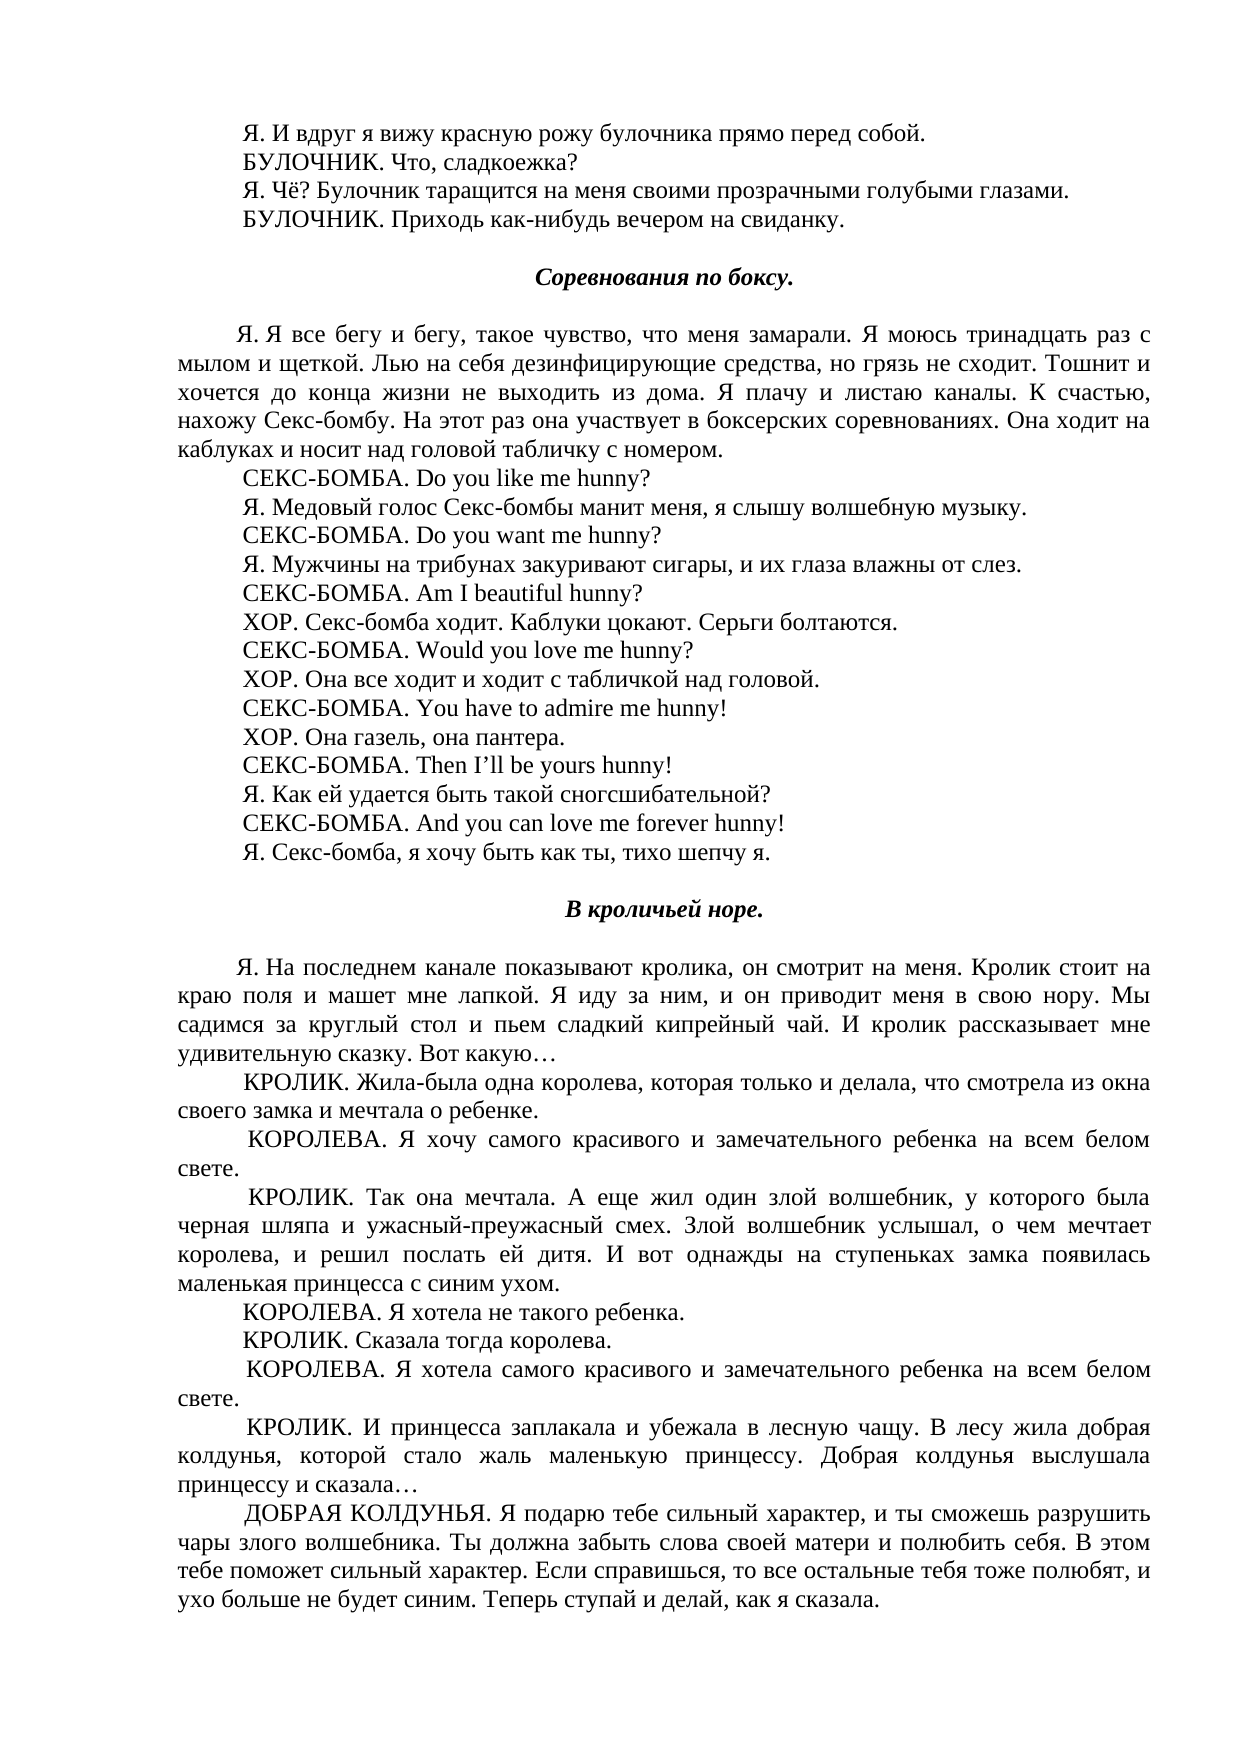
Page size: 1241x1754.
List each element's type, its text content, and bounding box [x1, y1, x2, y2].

text КРОЛИК. Так она мечтала. А еще жил один злой волшебник, у которого была черная шляпа и ужасный-преужасный смех. Злой волшебник услышал, о чем мечтает королева, и решил послать ей дитя. И вот однажды на ступеньках замка появилась маленькая принцесса с синим ухом. [177, 1182, 1152, 1297]
text КОРОЛЕВА. Я хотела не такого ребенка. [177, 1297, 1152, 1326]
text СЕКС-БОМБА. Then I’ll be yours hunny! [177, 751, 1152, 779]
text ХОР. Она газель, она пантера. [177, 722, 1152, 751]
text СЕКС-БОМБА. Do you want me hunny? [177, 521, 1152, 549]
text СЕКС-БОМБА. You have to admire me hunny! [177, 693, 1152, 722]
text СЕКС-БОМБА. Would you love me hunny? [177, 636, 1152, 664]
text КРОЛИК. Жила-была одна королева, которая только и делала, что смотрела из окна своего замка и мечтала о ребенке. [177, 1067, 1152, 1124]
subtitle Соревнования по боксу. [177, 262, 1152, 291]
text БУЛОЧНИК. Приходь как-нибудь вечером на свиданку. [177, 204, 1152, 233]
text ХОР. Она все ходит и ходит с табличкой над головой. [177, 664, 1152, 693]
text Я. И вдруг я вижу красную рожу булочника прямо перед собой. [177, 118, 1152, 147]
text КОРОЛЕВА. Я хочу самого красивого и замечательного ребенка на всем белом свете. [177, 1124, 1152, 1182]
text КОРОЛЕВА. Я хотела самого красивого и замечательного ребенка на всем белом свете. [177, 1354, 1152, 1412]
text Я. Медовый голос Секс-бомбы манит меня, я слышу волшебную музыку. [177, 492, 1152, 521]
text Я. Мужчины на трибунах закуривают сигары, и их глаза влажны от слез. [177, 549, 1152, 578]
text БУЛОЧНИК. Что, сладкоежка? [177, 147, 1152, 176]
text Я. Я все бегу и бегу, такое чувство, что меня замарали. Я моюсь тринадцать раз с мылом и щеткой. Лью на себя дезинфицирующие средства, но грязь не сходит. Тошнит и хочется до конца жизни не выходить из дома. Я плачу и листаю каналы. К счастью, нахожу Секс-бомбу. На этот раз она участвует в боксерских соревнованиях. Она ходит на каблуках и носит над головой табличку с номером. [177, 319, 1152, 463]
text КРОЛИК. И принцесса заплакала и убежала в лесную чащу. В лесу жила добрая колдунья, которой стало жаль маленькую принцессу. Добрая колдунья выслушала принцессу и сказала… [177, 1412, 1152, 1498]
text СЕКС-БОМБА. Do you like me hunny? [177, 463, 1152, 492]
text Я. Чё? Булочник таращится на меня своими прозрачными голубыми глазами. [177, 176, 1152, 204]
text СЕКС-БОМБА. And you can love me forever hunny! [177, 808, 1152, 837]
text ХОР. Секс-бомба ходит. Каблуки цокают. Серьги болтаются. [177, 607, 1152, 636]
text Я. Секс-бомба, я хочу быть как ты, тихо шепчу я. [177, 837, 1152, 866]
text ДОБРАЯ КОЛДУНЬЯ. Я подарю тебе сильный характер, и ты сможешь разрушить чары злого волшебника. Ты должна забыть слова своей матери и полюбить себя. В этом тебе поможет сильный характер. Если справишься, то все остальные тебя тоже полюбят, и ухо больше не будет синим. Теперь ступай и делай, как я сказала. [177, 1498, 1152, 1613]
text СЕКС-БОМБА. Am I beautiful hunny? [177, 578, 1152, 607]
text Я. Как ей удается быть такой сногсшибательной? [177, 779, 1152, 808]
text КРОЛИК. Сказала тогда королева. [177, 1326, 1152, 1354]
text Я. На последнем канале показывают кролика, он смотрит на меня. Кролик стоит на краю поля и машет мне лапкой. Я иду за ним, и он приводит меня в свою нору. Мы садимся за круглый стол и пьем сладкий кипрейный чай. И кролик рассказывает мне удивительную сказку. Вот какую… [177, 952, 1152, 1067]
subtitle В кроличьей норе. [177, 894, 1152, 923]
